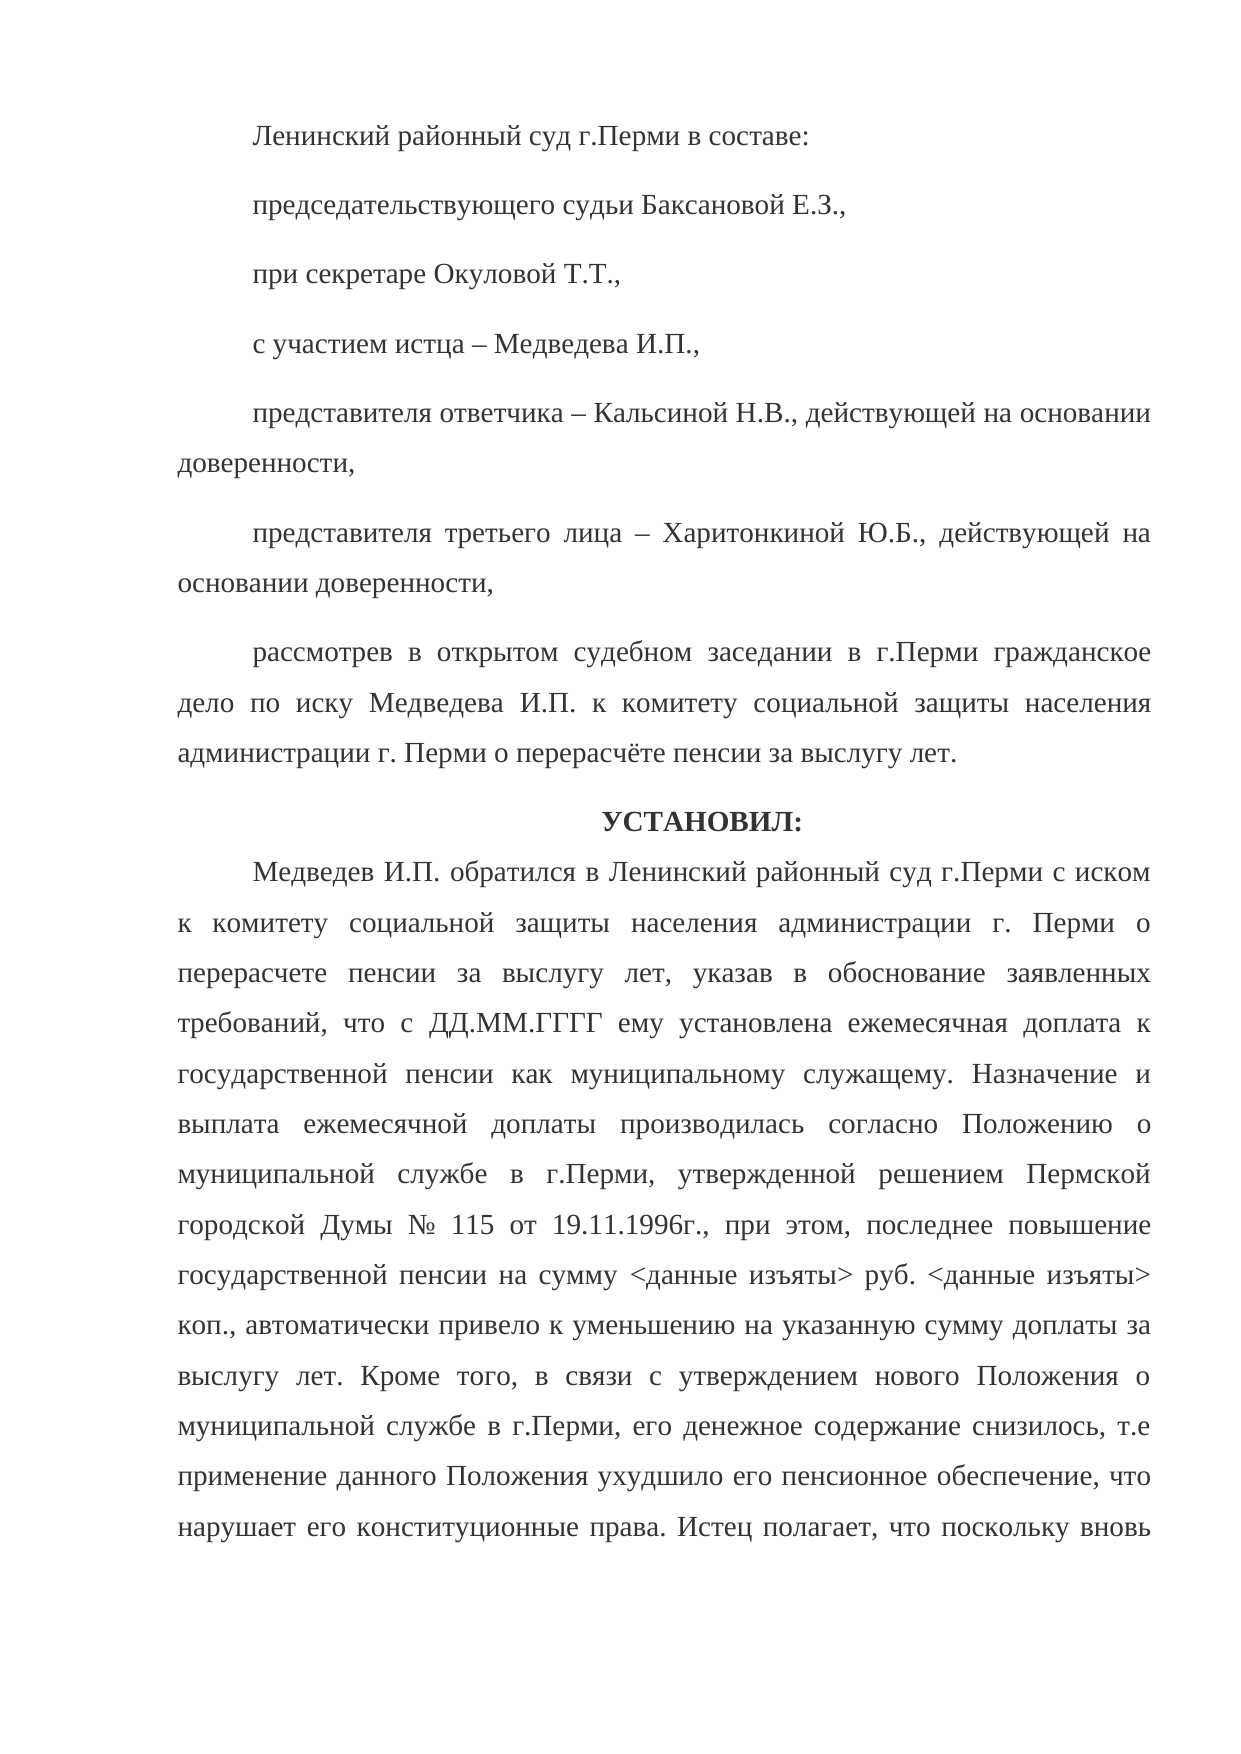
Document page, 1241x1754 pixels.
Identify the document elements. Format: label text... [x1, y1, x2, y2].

text при секретаре Окуловой Т.Т., [177, 257, 1152, 290]
text представителя ответчика – Кальсиной Н.В., действующей на основании доверенности, [177, 395, 1152, 479]
text представителя третьего лица – Харитонкиной Ю.Б., действующей на основании доверенности, [177, 515, 1152, 599]
text Ленинский районный суд г.Перми в составе: [177, 118, 1152, 152]
text с участием истца – Медведева И.П., [177, 326, 1152, 359]
text председательствующего судьи Баксановой Е.З., [177, 187, 1152, 221]
text УСТАНОВИЛ: [177, 804, 1152, 838]
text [177, 854, 1152, 1542]
text рассмотрев в открытом судебном заседании в г.Перми гражданское дело по иску Медведева И.П. к комитету социальной защиты населения администрации г. Перми о перерасчёте пенсии за выслугу лет. [177, 634, 1152, 768]
